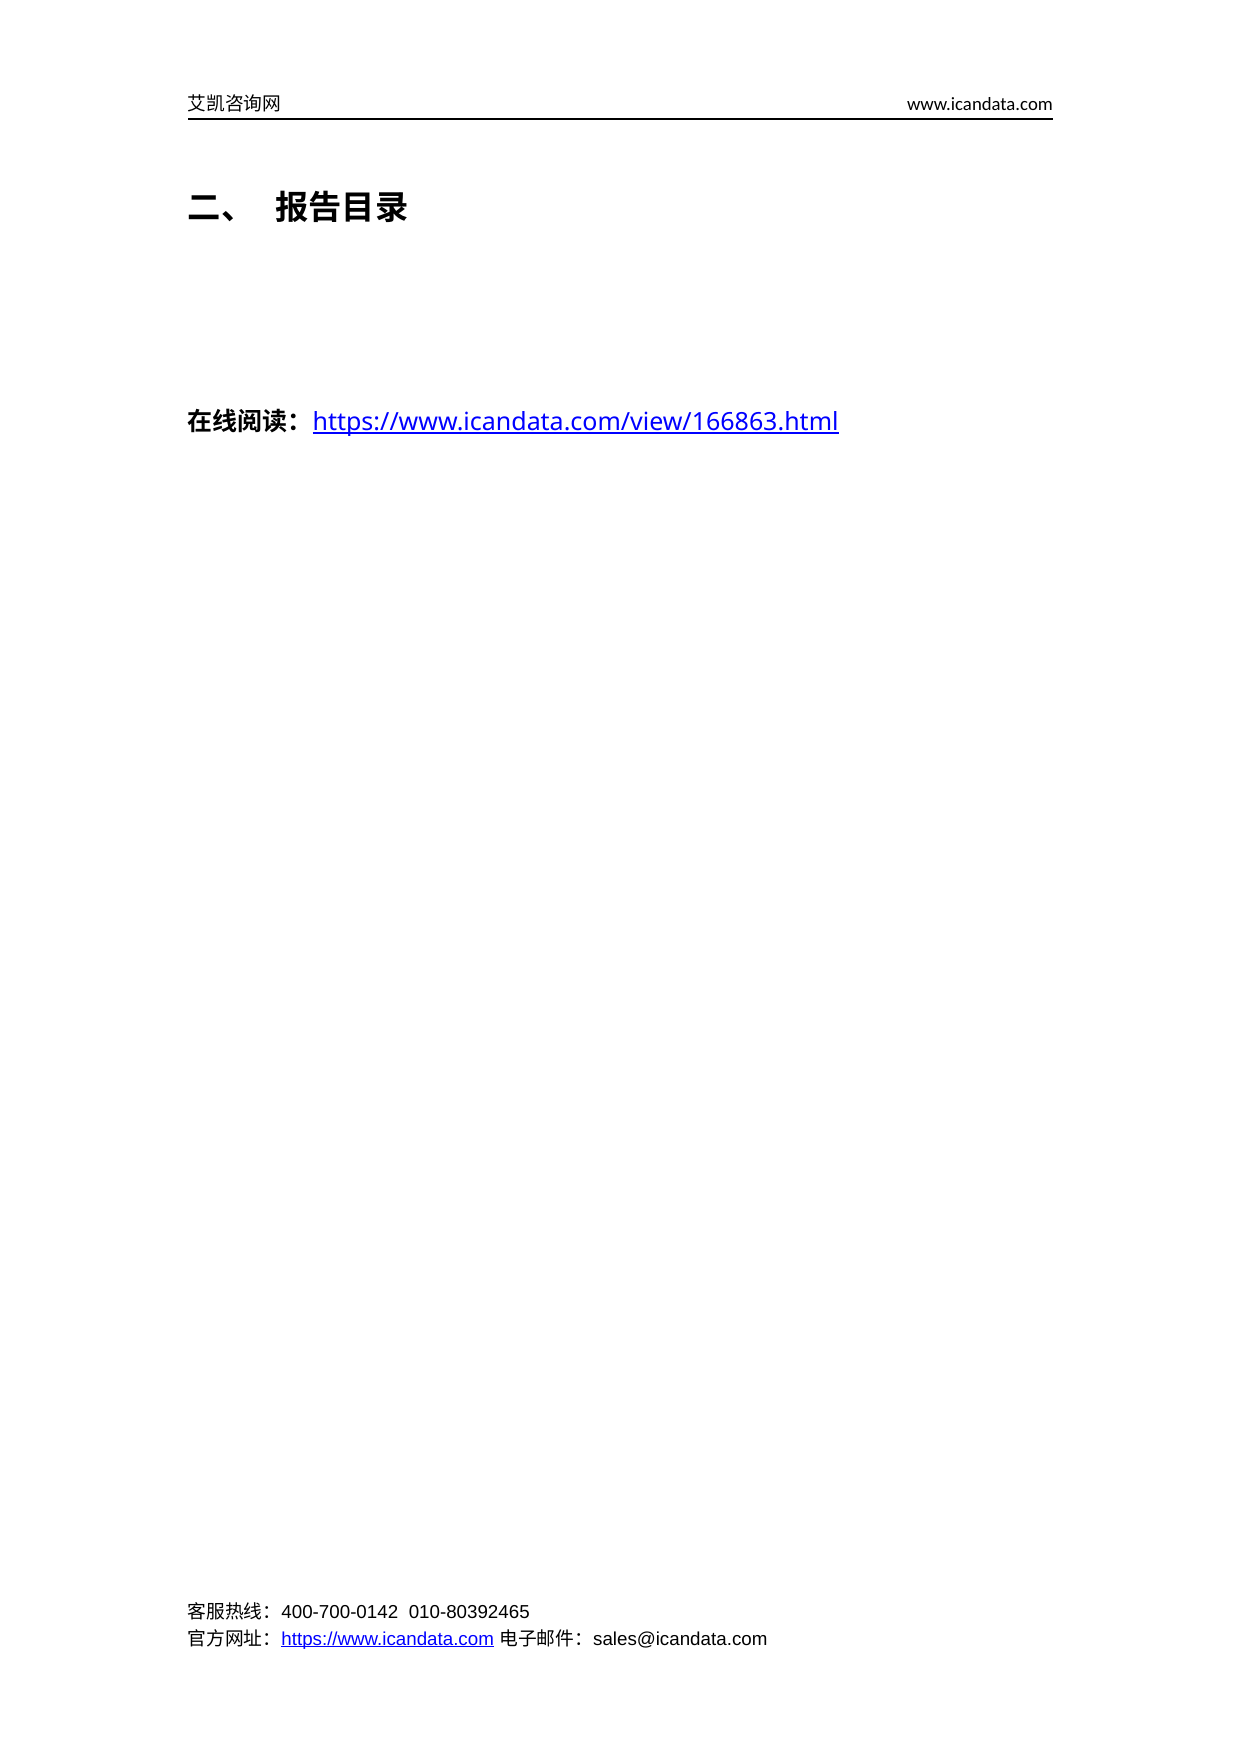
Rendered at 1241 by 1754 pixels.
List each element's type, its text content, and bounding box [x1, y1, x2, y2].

subtitle 报告目录 [187, 172, 1053, 237]
text 在线阅读：https://www.icandata.com/view/166863.html [187, 387, 1053, 452]
